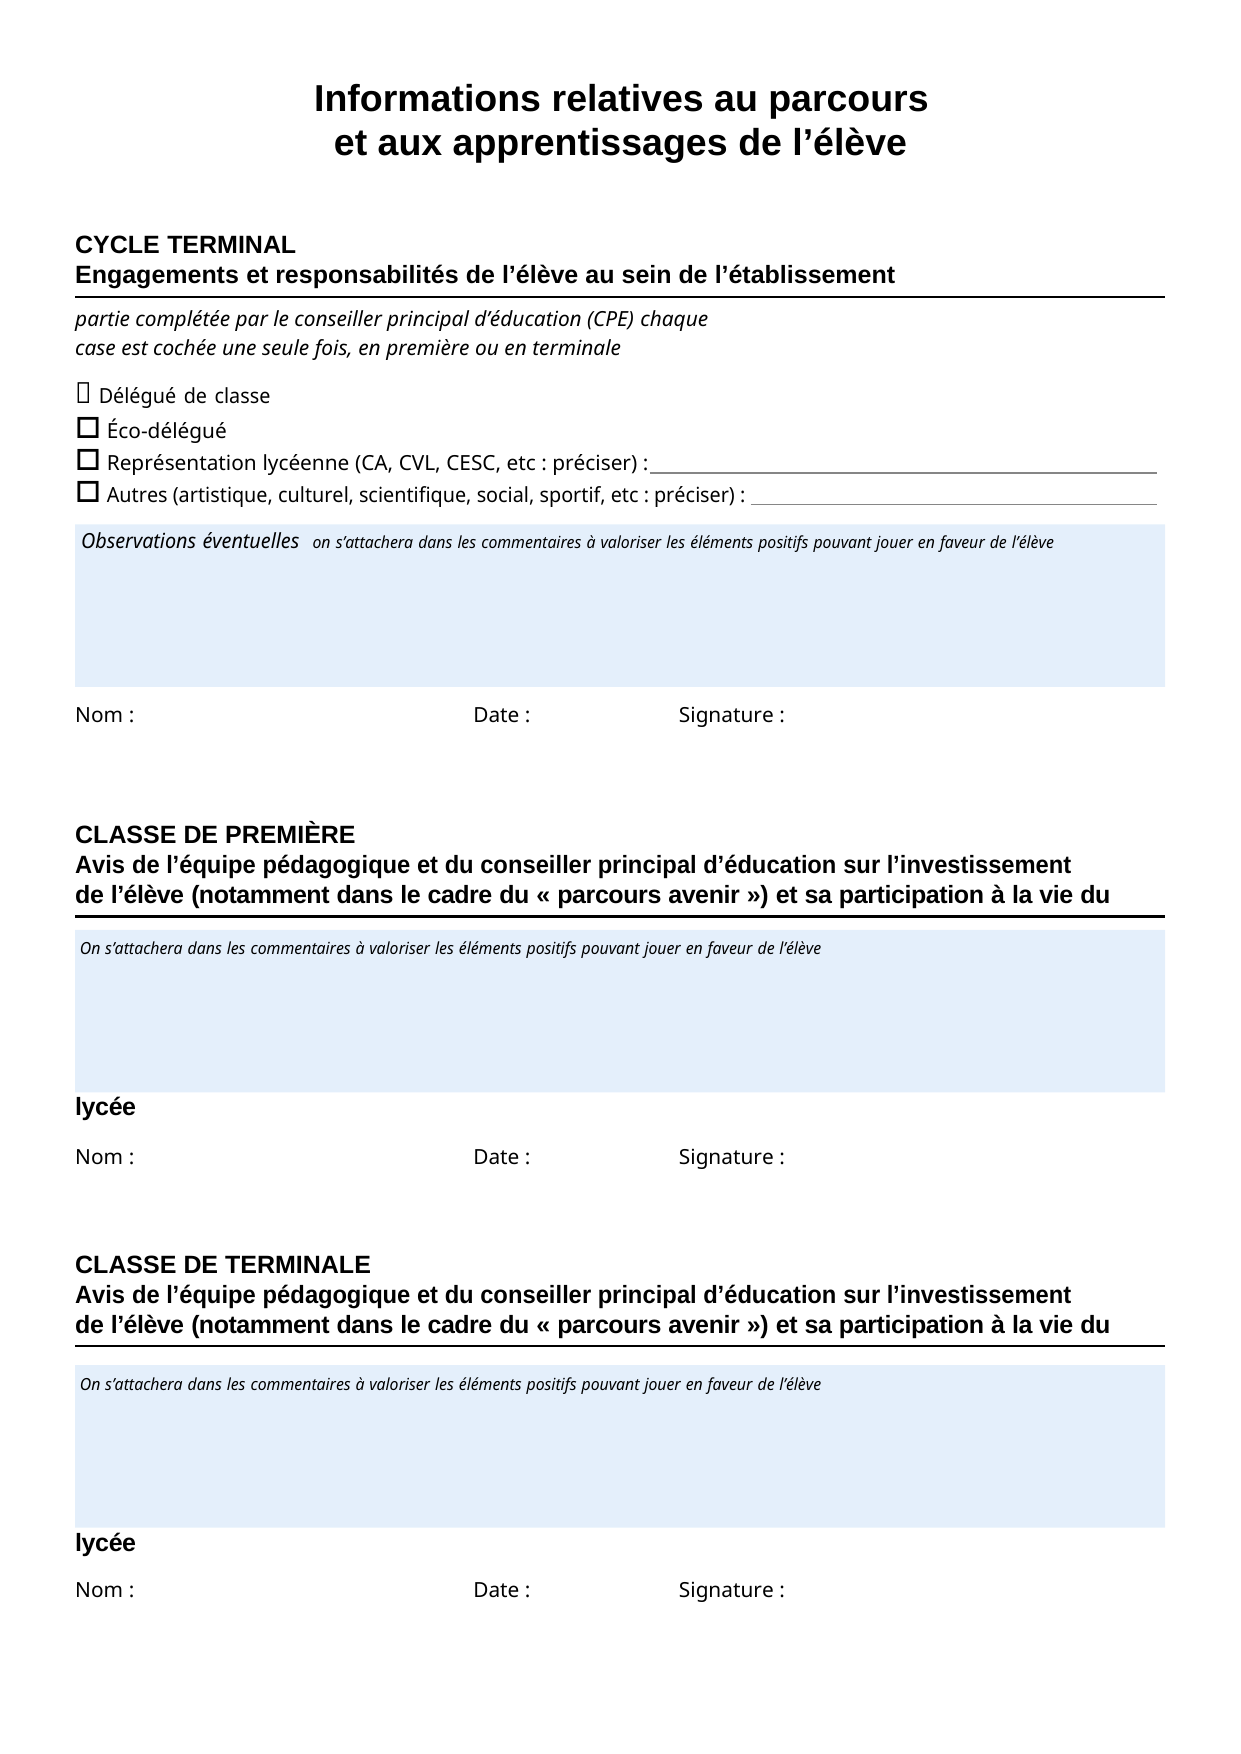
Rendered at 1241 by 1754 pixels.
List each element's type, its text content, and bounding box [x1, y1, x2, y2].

text  Délégué de classe [75, 373, 1178, 412]
subtitle de l’élève (notamment dans le cadre du « parcours avenir ») et sa participation à la vie du lycée [75, 1310, 1178, 1556]
subtitle et aux apprentissages de l’élève [332, 120, 909, 163]
text Nom : Date : Signature : [75, 534, 1178, 728]
subtitle Nom : Date : Signature : [75, 1576, 1178, 1604]
text Avis de l’équipe pédagogique et du conseiller principal d’éducation sur l’investissement [75, 1280, 1178, 1309]
text Engagements et responsabilités de l’élève au sein de l’établissement [75, 260, 1178, 289]
list Éco-délégué [75, 416, 1178, 445]
list Autres (artistique, culturel, scientifique, social, sportif, etc : préciser) : [75, 480, 1178, 509]
text partie complétée par le conseiller principal d’éducation (CPE) chaque case est cochée une seule fois, en première ou en terminale [75, 298, 725, 362]
subtitle Représentation lycéenne (CA, CVL, CESC, etc : préciser) : [75, 448, 1178, 477]
subtitle de l’élève (notamment dans le cadre du « parcours avenir ») et sa participation à la vie du lycée [75, 880, 1178, 1121]
subtitle CLASSE DE TERMINALE [75, 1250, 1178, 1279]
text Nom : Date : Signature : [75, 1142, 1178, 1170]
text Avis de l’équipe pédagogique et du conseiller principal d’éducation sur l’investissement [75, 850, 1178, 879]
subtitle CYCLE TERMINAL [75, 230, 1178, 259]
subtitle CLASSE DE PREMIÈRE [75, 820, 1178, 849]
